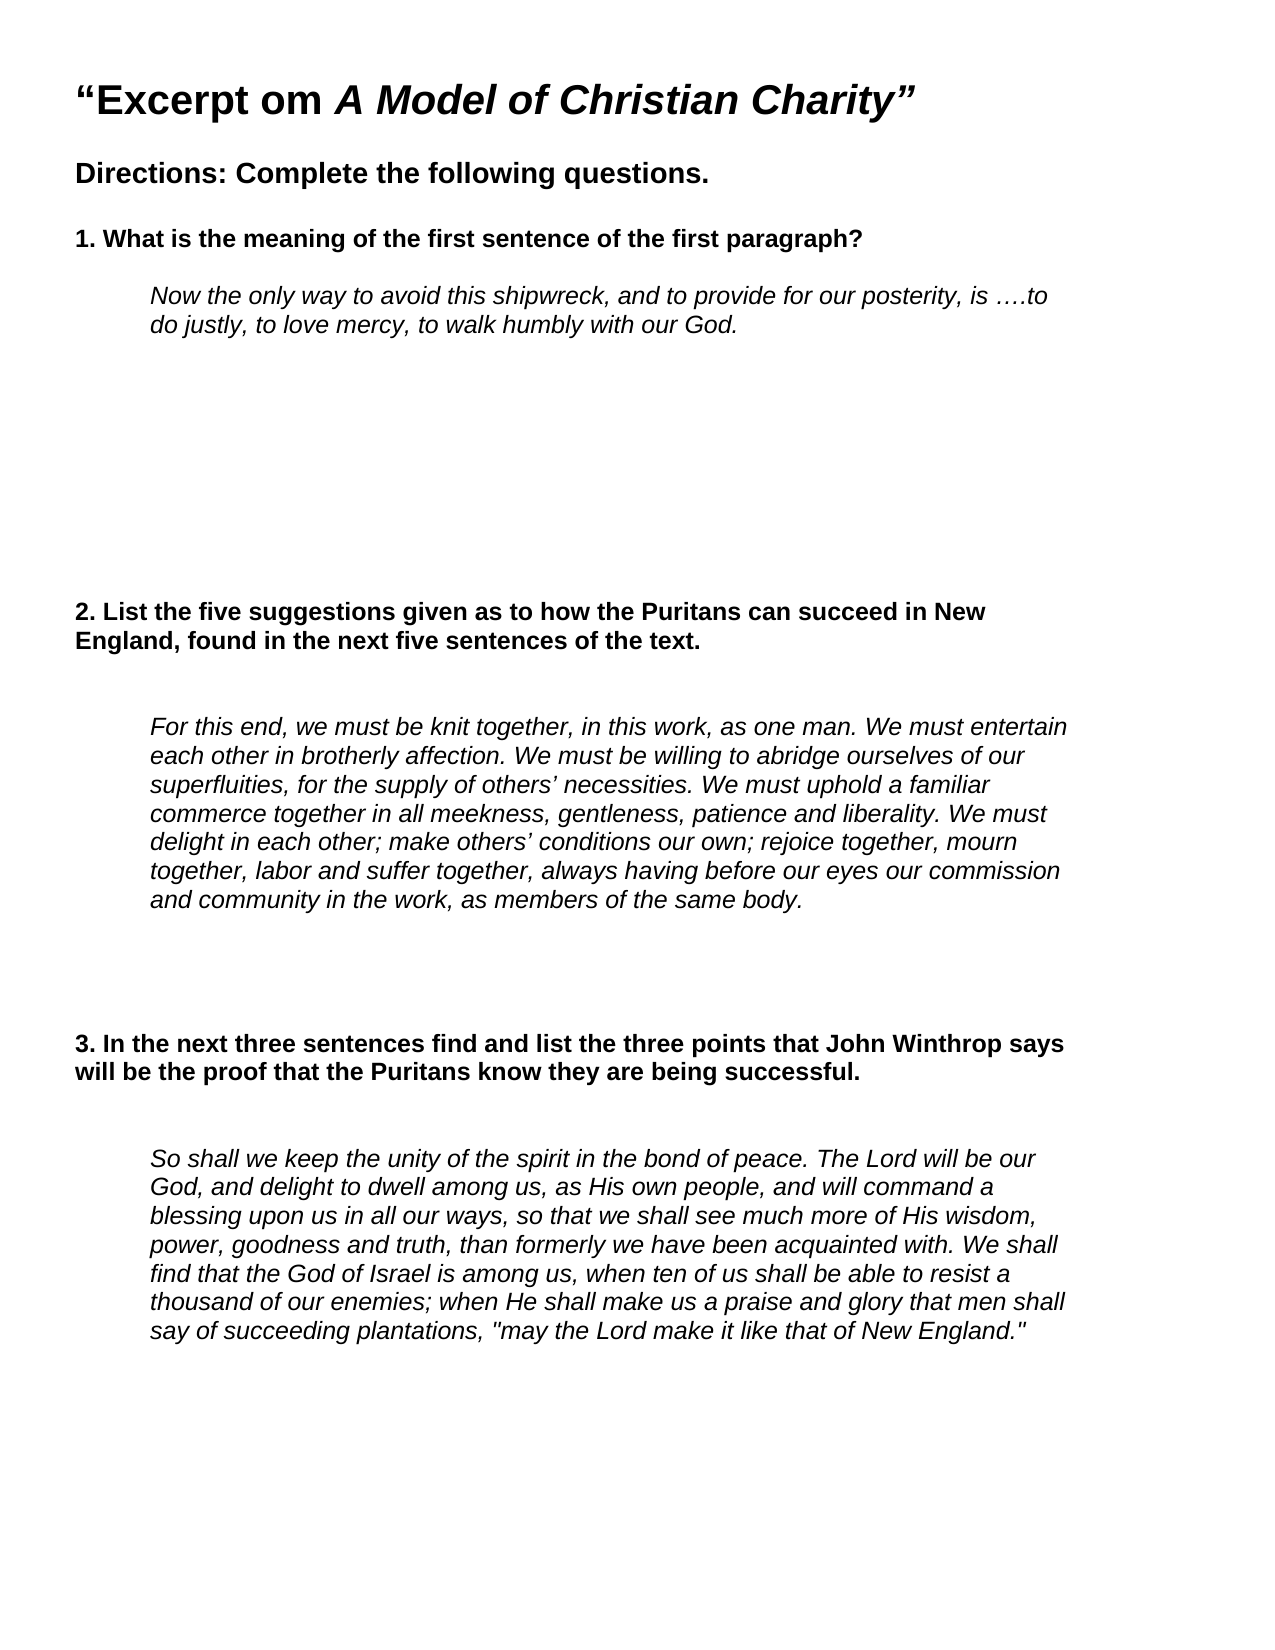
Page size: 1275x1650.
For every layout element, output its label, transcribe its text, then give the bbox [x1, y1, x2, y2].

text Now the only way to avoid this shipwreck, and to provide for our posterity, is ….to do justly, to love mercy, to walk humbly with our God. [150, 281, 1080, 338]
text “Excerpt om A Model of Christian Charity” [75, 75, 1080, 123]
text 3. In the next three sentences find and list the three points that John Winthrop says will be the proof that the Puritans know they are being successful. [75, 1028, 1080, 1086]
text 2. List the five suggestions given as to how the Puritans can succeed in New England, found in the next five sentences of the text. [75, 597, 1080, 655]
text For this end, we must be knit together, in this work, as one man. We must entertain each other in brotherly affection. We must be willing to abridge ourselves of our superfluities, for the supply of others’ necessities. We must uphold a familiar commerce together in all meekness, gentleness, patience and liberality. We must delight in each other; make others’ conditions our own; rejoice together, mourn together, labor and suffer together, always having before our eyes our commission and community in the work, as members of the same body. [150, 712, 1080, 913]
text Directions: Complete the following questions. [75, 156, 1080, 190]
text So shall we keep the unity of the spirit in the bond of peace. The Lord will be our God, and delight to dwell among us, as His own people, and will command a blessing upon us in all our ways, so that we shall see much more of His wisdom, power, goodness and truth, than formerly we have been acquainted with. We shall find that the God of Israel is among us, when ten of us shall be able to resist a thousand of our enemies; when He shall make us a praise and glory that men shall say of succeeding plantations, "may the Lord make it like that of New England." [150, 1143, 1080, 1345]
text 1. What is the meaning of the first sentence of the first paragraph? [75, 223, 1080, 252]
